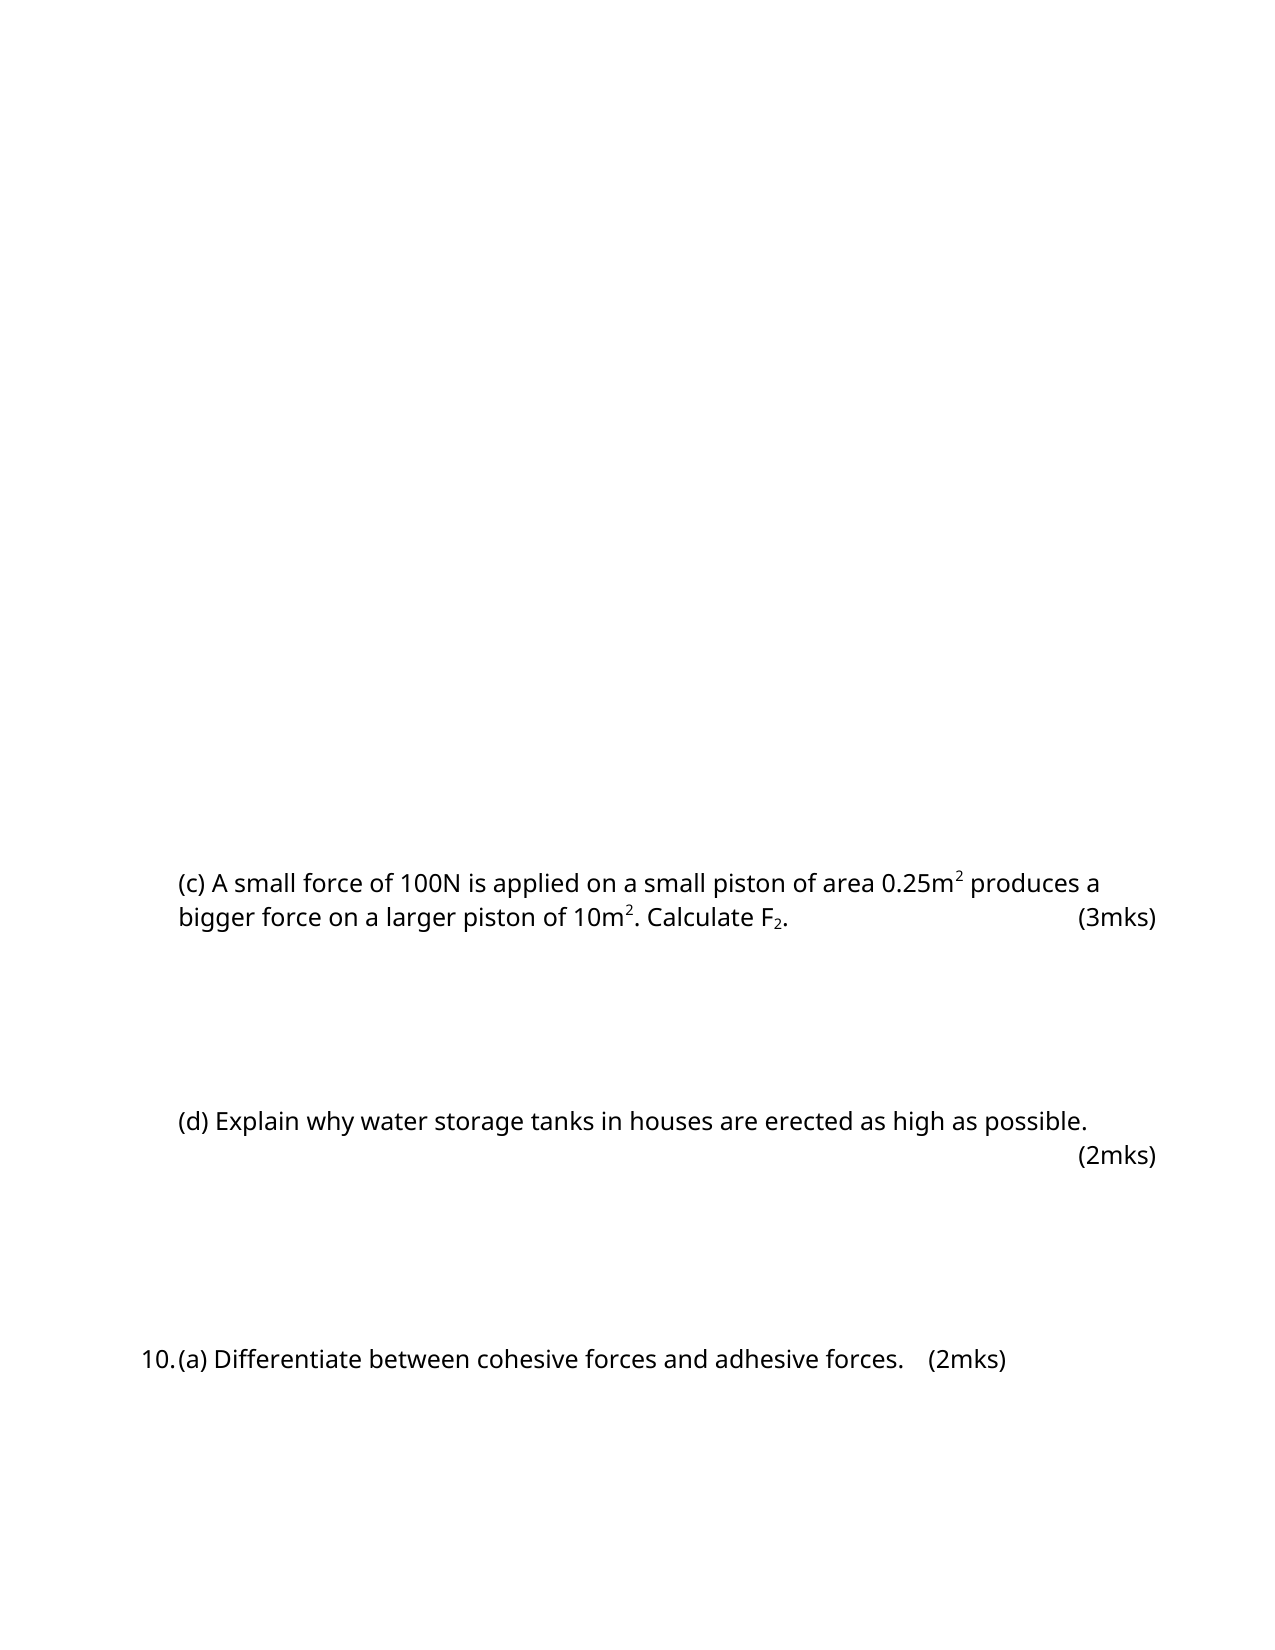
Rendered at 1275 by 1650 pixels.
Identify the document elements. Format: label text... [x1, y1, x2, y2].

list (2mks) [178, 1138, 1162, 1206]
list (d) Explain why water storage tanks in houses are erected as high as possible. [178, 1104, 1162, 1138]
list (c) A small force of 100N is applied on a small piston of area 0.25m2 produces a bigger force on a larger piston of 10m2. Calculate F2. (3mks) [178, 865, 1162, 933]
list (a) Differentiate between cohesive forces and adhesive forces. (2mks) [141, 1342, 1162, 1376]
